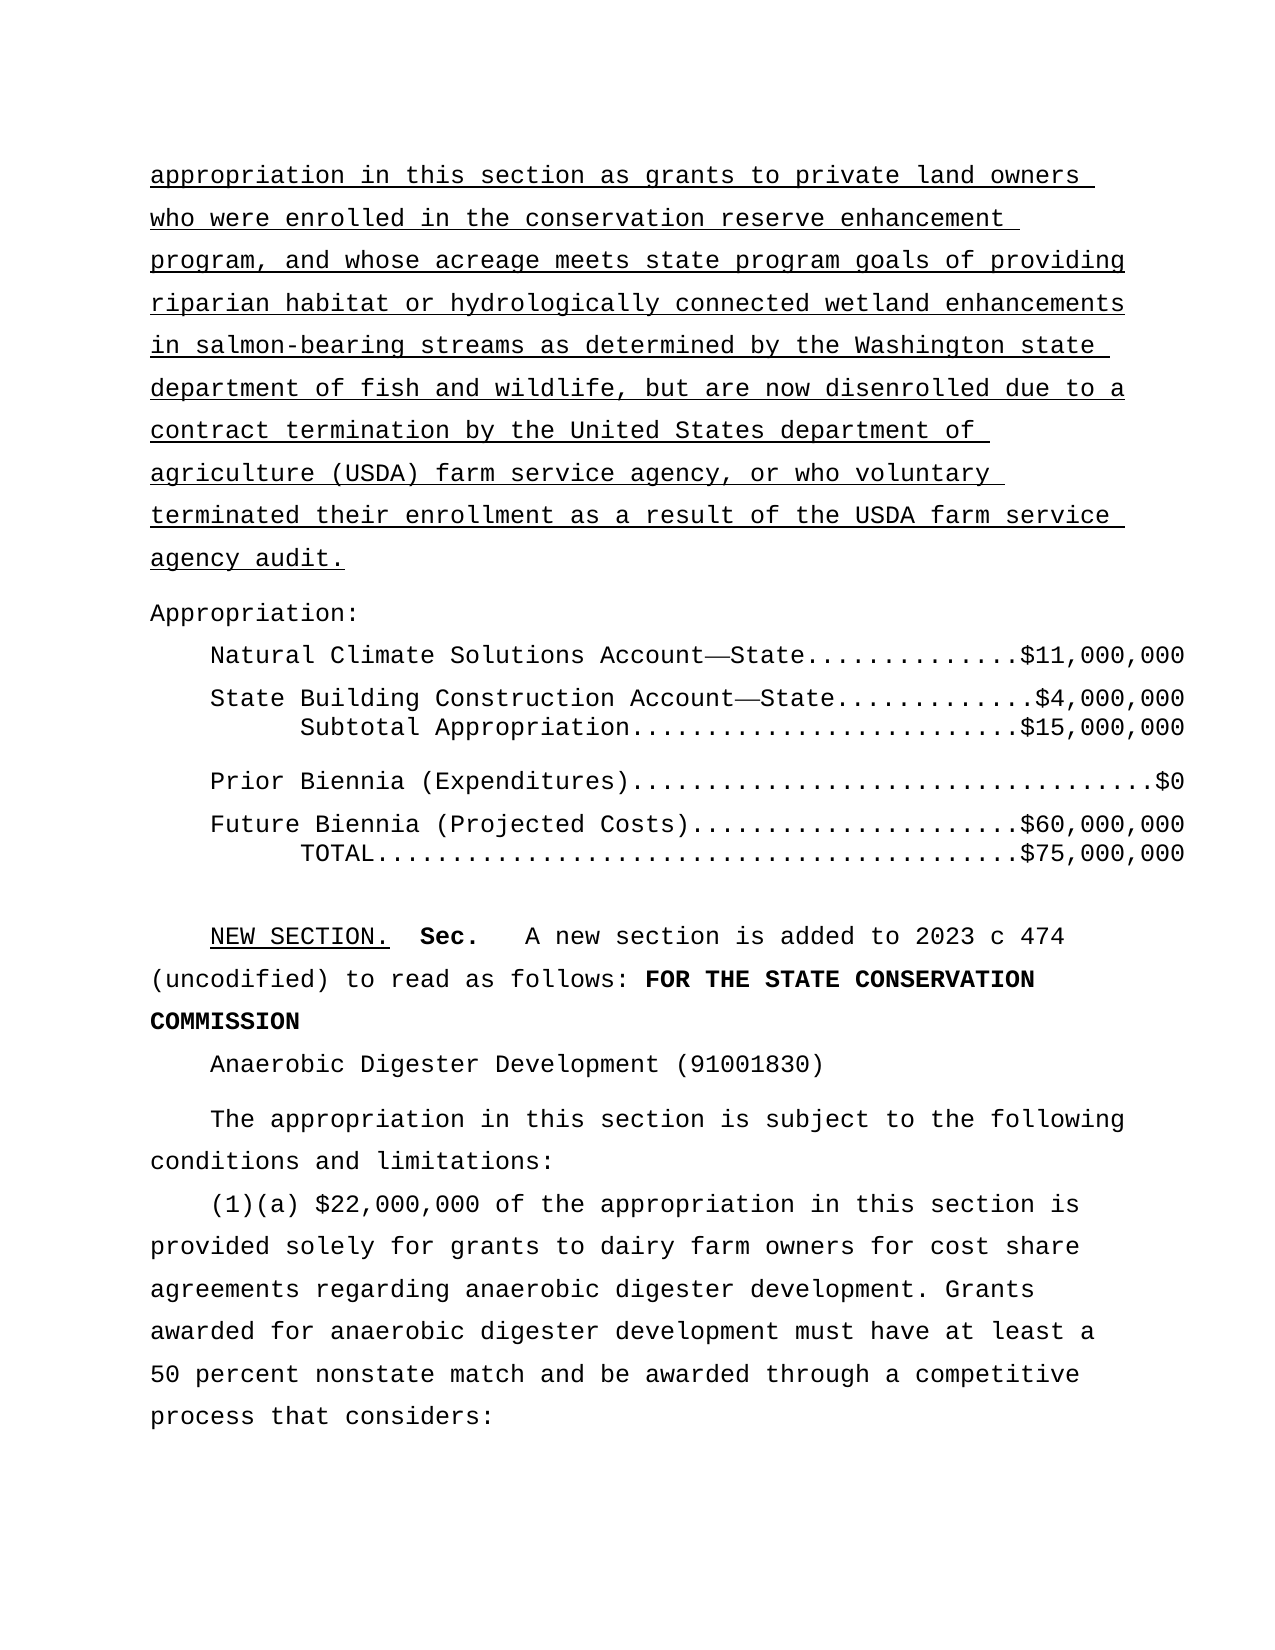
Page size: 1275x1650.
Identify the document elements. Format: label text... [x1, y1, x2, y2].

text Anaerobic Digester Development (91001830) [150, 1038, 1125, 1081]
text The appropriation in this section is subject to the following conditions and limitations: [150, 1093, 1125, 1178]
text Prior Biennia (Expenditures) $0 [150, 756, 1125, 798]
text (1)(a) $22,000,000 of the appropriation in this section is provided solely for grants to dairy farm owners for cost share agreements regarding anaerobic digester development. Grants awarded for anaerobic digester development must have at least a 50 percent nonstate match and be awarded through a competitive process that considers: [150, 1178, 1125, 1433]
text Natural Climate Solutions Account—State $11,000,000 [150, 630, 1125, 672]
text Appropriation: [150, 587, 1125, 630]
text Future Biennia (Projected Costs) $60,000,000 [150, 798, 1125, 841]
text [150, 150, 1125, 271]
text NEW SECTION. Sec. A new section is added to 2023 c 474 (uncodified) to read as follows: FOR THE STATE CONSERVATION COMMISSION [150, 911, 1125, 1038]
text Subtotal Appropriation $15,000,000 [150, 715, 1125, 743]
text TOTAL $75,000,000 [150, 841, 1125, 869]
text State Building Construction Account—State $4,000,000 [150, 672, 1125, 715]
